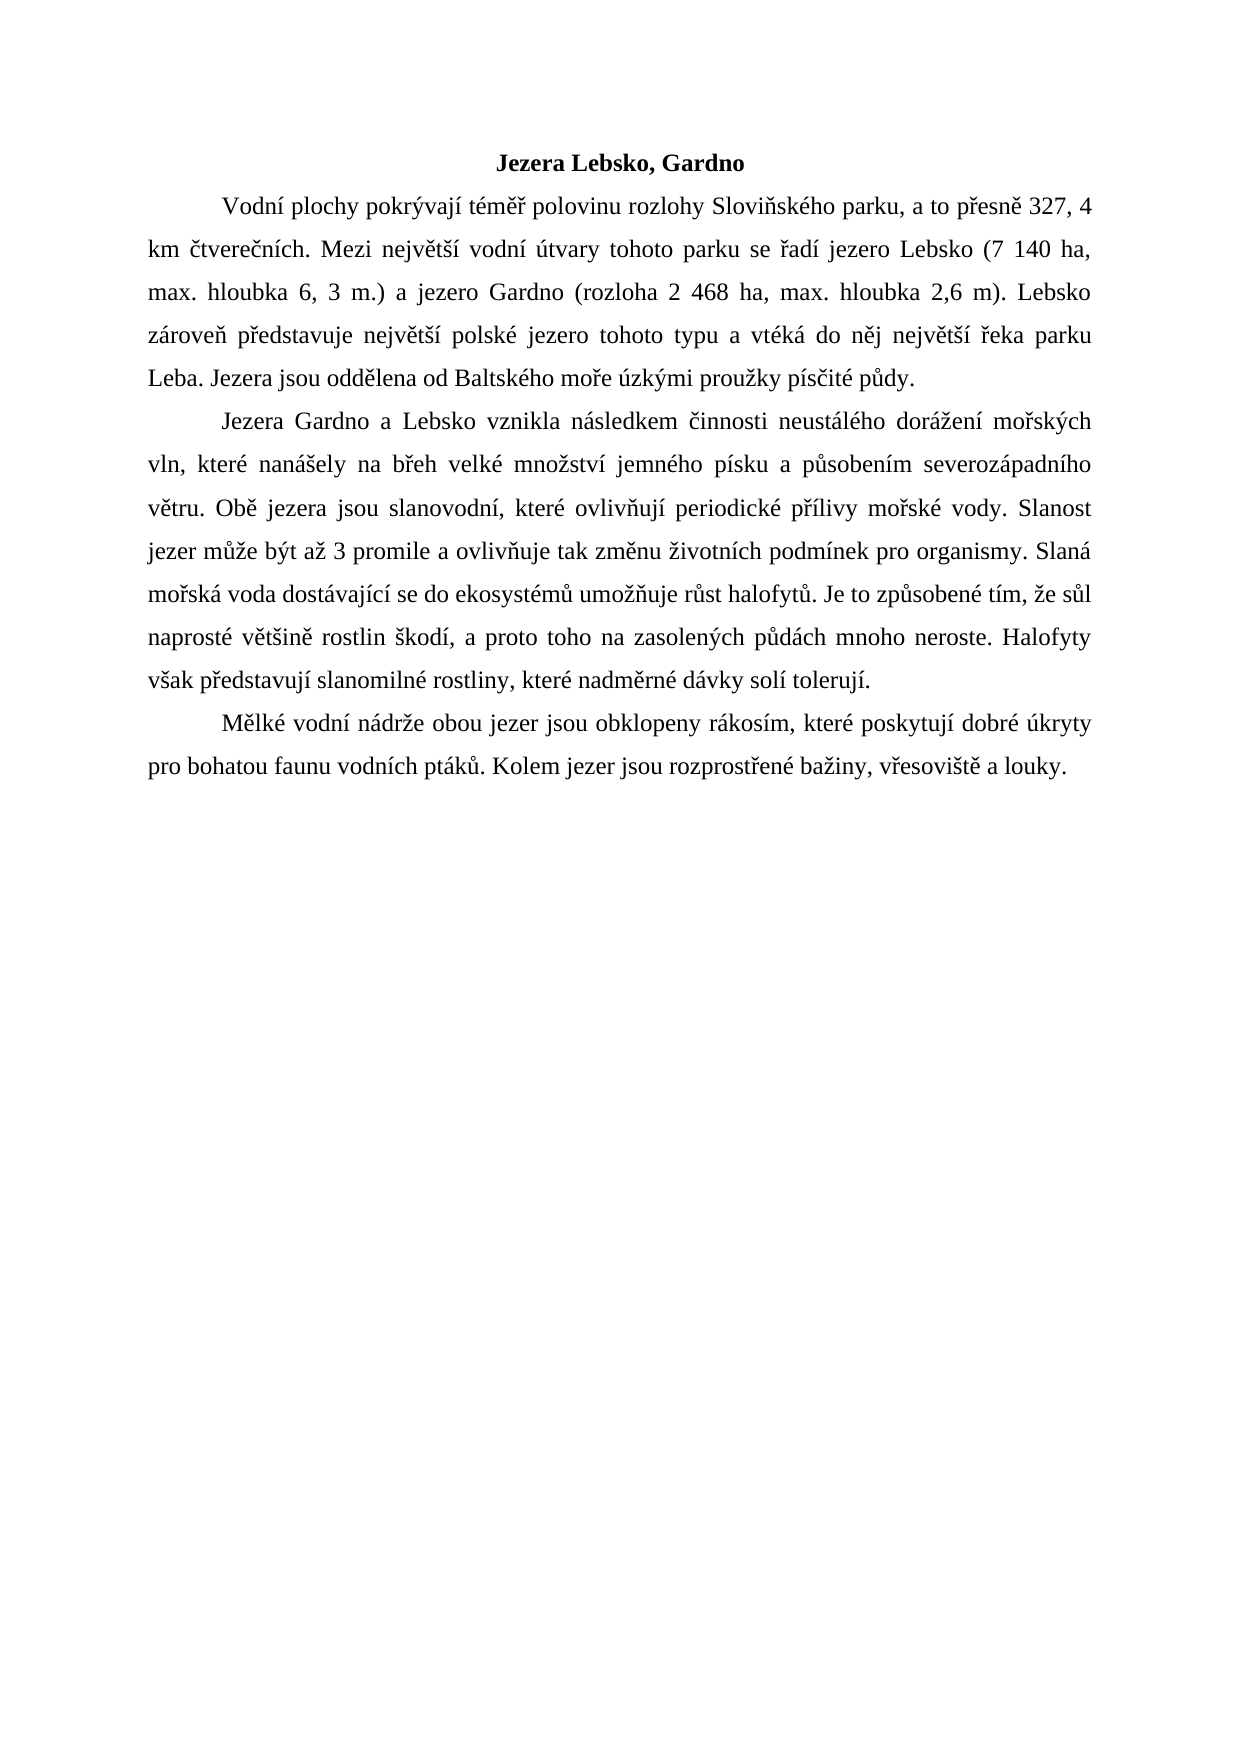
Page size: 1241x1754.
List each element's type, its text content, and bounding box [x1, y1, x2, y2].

text Jezera Lebsko, Gardno [148, 148, 1093, 176]
text Mělké vodní nádrže obou jezer jsou obklopeny rákosím, které poskytují dobré úkryty pro bohatou faunu vodních ptáků. Kolem jezer jsou rozprostřené bažiny, vřesoviště a louky. [148, 708, 1093, 780]
text Jezera Gardno a Lebsko vznikla následkem činnosti neustálého dorážení mořských vln, které nanášely na břeh velké množství jemného písku a působením severozápadního větru. Obě jezera jsou slanovodní, které ovlivňují periodické přílivy mořské vody. Slanost jezer může být až 3 promile a ovlivňuje tak změnu životních podmínek pro organismy. Slaná mořská voda dostávající se do ekosystémů umožňuje růst halofytů. Je to způsobené tím, že sůl naprosté většině rostlin škodí, a proto toho na zasolených půdách mnoho neroste. Halofyty však představují slanomilné rostliny, které nadměrné dávky solí tolerují. [148, 406, 1093, 694]
text Vodní plochy pokrývají téměř polovinu rozlohy Sloviňského parku, a to přesně 327, 4 km čtverečních. Mezi největší vodní útvary tohoto parku se řadí jezero Lebsko (7 140 ha, max. hloubka 6, 3 m.) a jezero Gardno (rozloha 2 468 ha, max. hloubka 2,6 m). Lebsko zároveň představuje největší polské jezero tohoto typu a vtéká do něj největší řeka parku Leba. Jezera jsou oddělena od Baltského moře úzkými proužky písčité půdy. [148, 191, 1093, 392]
